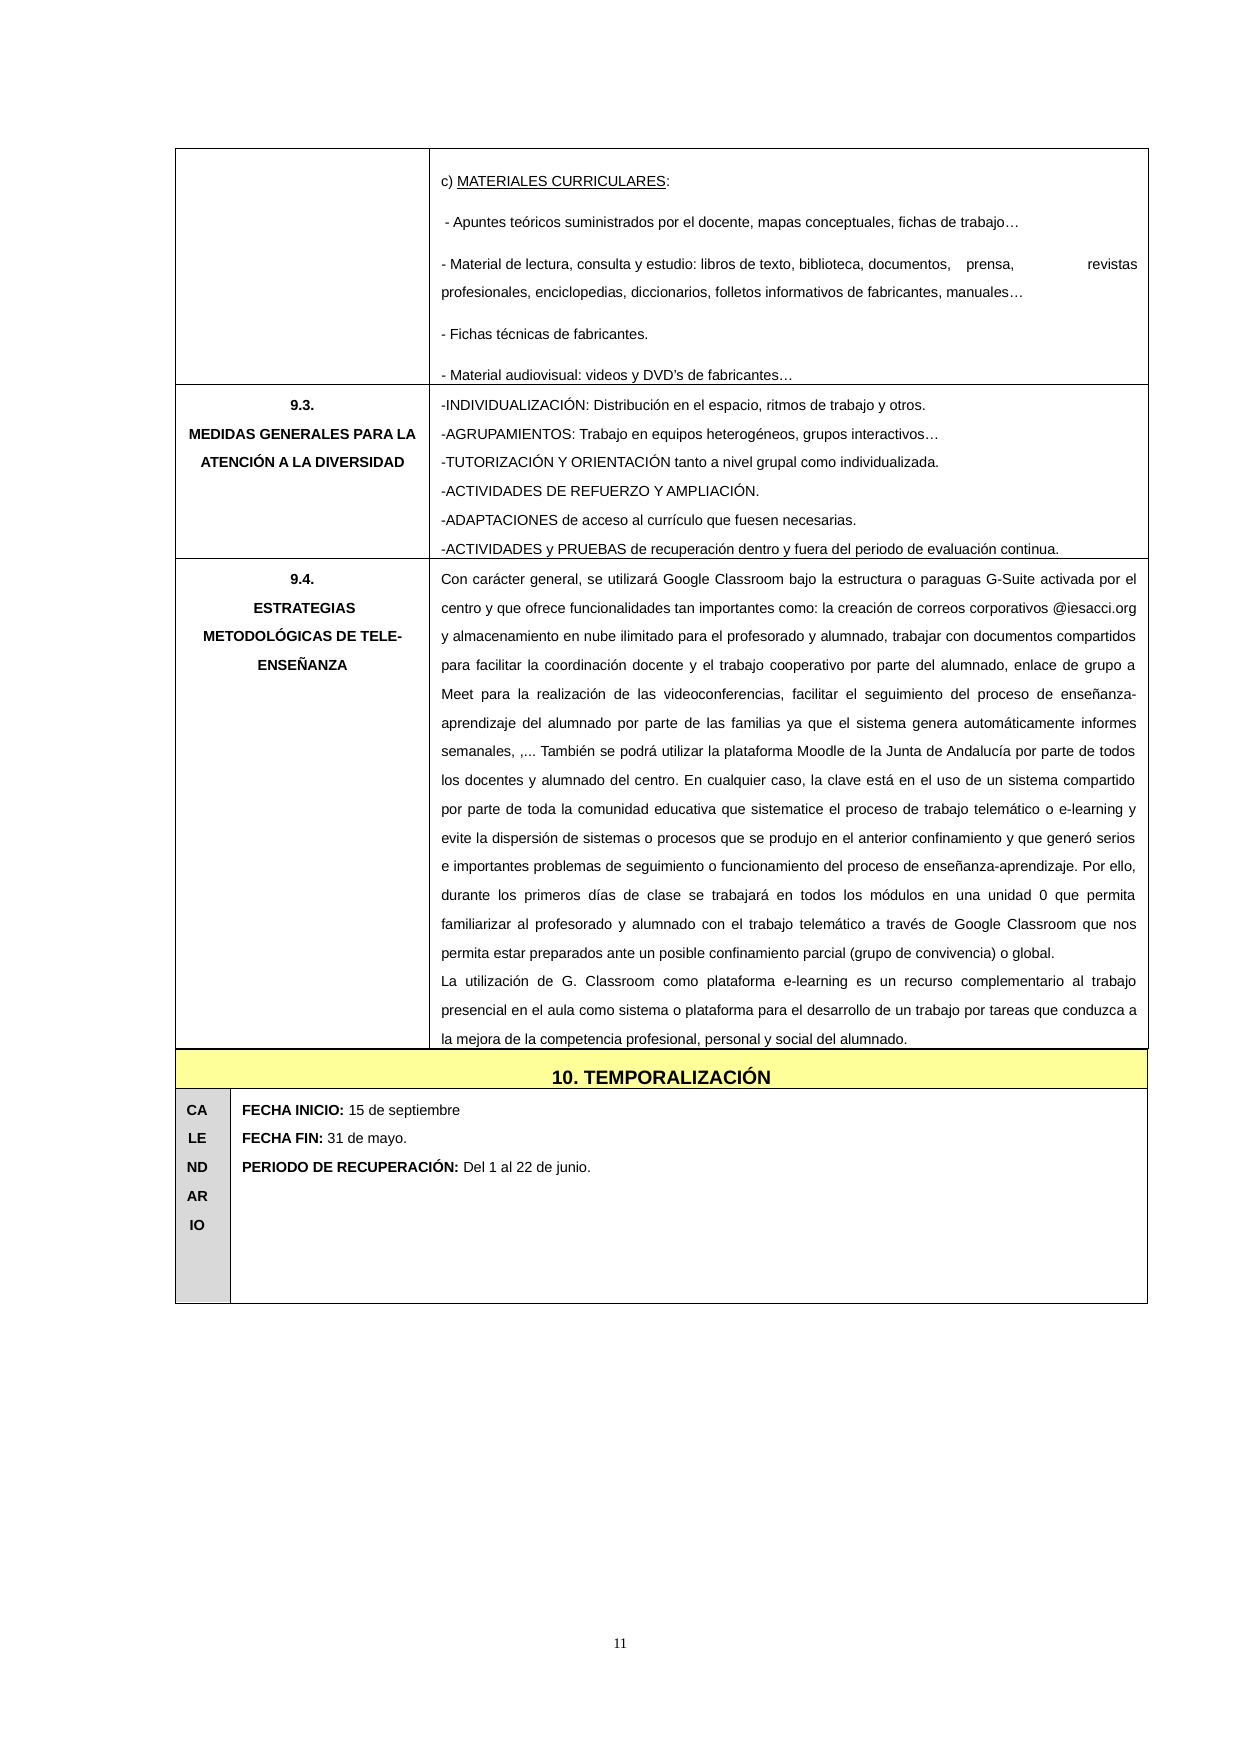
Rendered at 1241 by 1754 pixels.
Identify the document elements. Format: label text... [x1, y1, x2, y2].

table_header 10. TEMPORALIZACIÓN [176, 1050, 1147, 1088]
table_cell CALENDARIO [176, 1089, 230, 1302]
table_cell Con carácter general, se utilizará Google Classroom bajo la estructura o paraguas G-Suite activada por el centro y que ofrece funcionalidades tan importantes como: la creación de correos corporativos @iesacci.org y almacenamiento en nube ilimitado para el profesorado y alumnado, trabajar con documentos compartidos para facilitar la coordinación docente y el trabajo cooperativo por parte del alumnado, enlace de grupo a Meet para la realización de las videoconferencias, facilitar el seguimiento del proceso de enseñanza-aprendizaje del alumnado por parte de las familias ya que el sistema genera automáticamente informes semanales, ,... También se podrá utilizar la plataforma Moodle de la Junta de Andalucía por parte de todos los docentes y alumnado del centro. En cualquier caso, la clave está en el uso de un sistema compartido por parte de toda la comunidad educativa que sistematice el proceso de trabajo telemático o e-learning y evite la dispersión de sistemas o procesos que se produjo en el anterior confinamiento y que generó serios e importantes problemas de seguimiento o funcionamiento del proceso de enseñanza-aprendizaje. Por ello, durante los primeros días de clase se trabajará en todos los módulos en una unidad 0 que permita familiarizar al profesorado y alumnado con el trabajo telemático a través de Google Classroom que nos permita estar preparados ante un posible confinamiento parcial (grupo de convivencia) o global. La utilización de G. Classroom como plataforma e-learning es un recurso complementario al trabajo presencial en el aula como sistema o plataforma para el desarrollo de un trabajo por tareas que conduzca a la mejora de la competencia profesional, personal y social del alumnado. [430, 559, 1148, 1048]
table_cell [176, 149, 429, 384]
table_cell 9.4. ESTRATEGIAS METODOLÓGICAS DE TELE-ENSEÑANZA [176, 559, 429, 1048]
table_cell -INDIVIDUALIZACIÓN: Distribución en el espacio, ritmos de trabajo y otros. -AGRUPAMIENTOS: Trabajo en equipos heterogéneos, grupos interactivos… -TUTORIZACIÓN Y ORIENTACIÓN tanto a nivel grupal como individualizada. -ACTIVIDADES DE REFUERZO Y AMPLIACIÓN. -ADAPTACIONES de acceso al currículo que fuesen necesarias. -ACTIVIDADES y PRUEBAS de recuperación dentro y fuera del periodo de evaluación continua. [430, 385, 1148, 558]
table_cell 9.3. MEDIDAS GENERALES PARA LA ATENCIÓN A LA DIVERSIDAD [176, 385, 429, 558]
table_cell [430, 149, 1148, 384]
table_cell FECHA INICIO: 15 de septiembre FECHA FIN: 31 de mayo. PERIODO DE RECUPERACIÓN: Del 1 al 22 de junio. [231, 1089, 1147, 1302]
